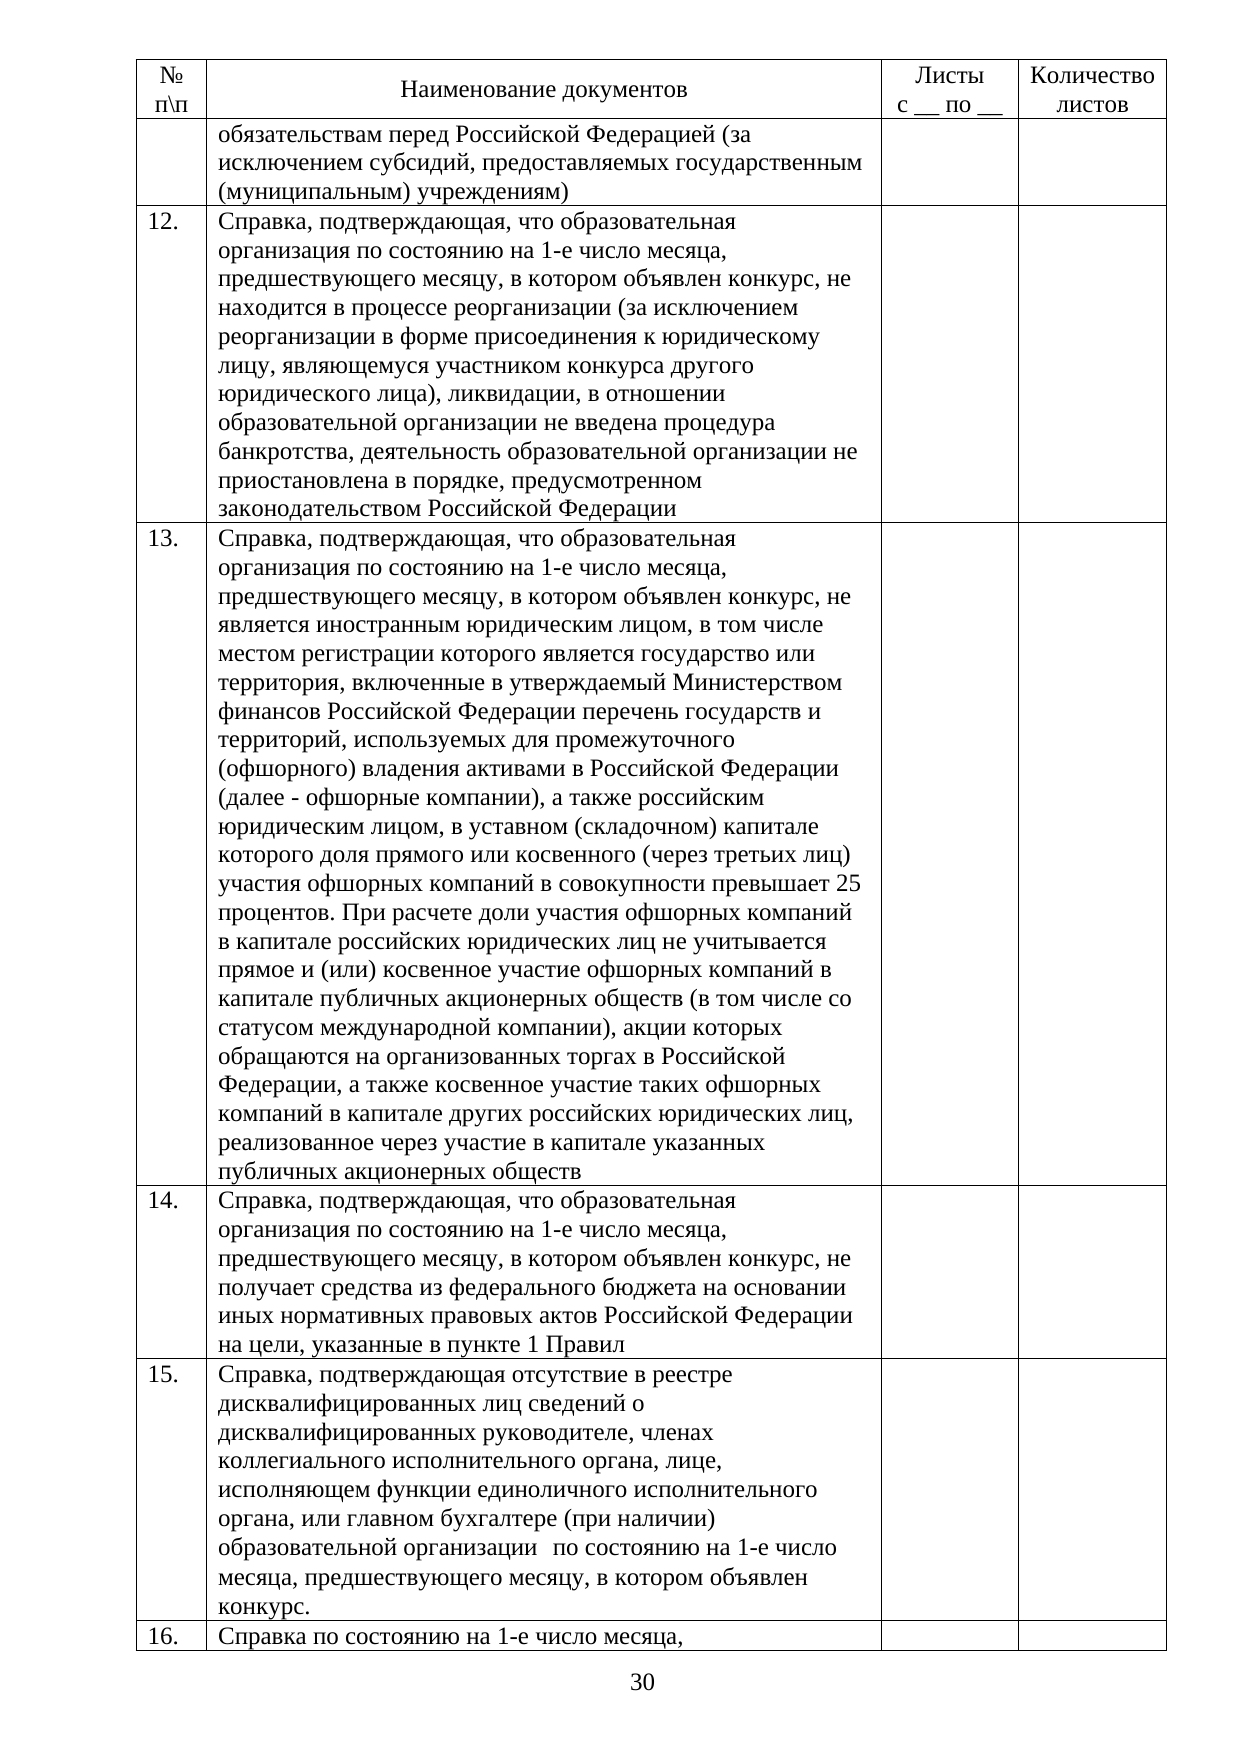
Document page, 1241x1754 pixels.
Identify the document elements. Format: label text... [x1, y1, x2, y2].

table_cell [1019, 119, 1166, 205]
table_cell [1019, 206, 1166, 522]
table_cell Справка, подтверждающая, что образовательная организация по состоянию на 1-е число месяца, предшествующего месяцу, в котором объявлен конкурс, не получает средства из федерального бюджета на основании иных нормативных правовых актов Российской Федерации на цели, указанные в пункте 1 Правил [207, 1186, 881, 1358]
table_cell [1019, 523, 1166, 1184]
table_cell [1019, 1186, 1166, 1358]
table_cell [1019, 1359, 1166, 1620]
table_header Количество листов [1019, 60, 1166, 118]
table_cell [137, 1186, 206, 1358]
table_cell Справка, подтверждающая, что образовательная организация по состоянию на 1-е число месяца, предшествующего месяцу, в котором объявлен конкурс, не находится в процессе реорганизации (за исключением реорганизации в форме присоединения к юридическому лицу, являющемуся участником конкурса другого юридического лица), ликвидации, в отношении образовательной организации не введена процедура банкротства, деятельность образовательной организации не приостановлена в порядке, предусмотренном законодательством Российской Федерации [207, 206, 881, 522]
table_cell [882, 1359, 1018, 1620]
table_header Листы с __ по __ [882, 60, 1018, 118]
table_cell [882, 206, 1018, 522]
table_cell Справка, подтверждающая отсутствие в реестре дисквалифицированных лиц сведений о дисквалифицированных руководителе, членах коллегиального исполнительного органа, лице, исполняющем функции единоличного исполнительного органа, или главном бухгалтере (при наличии) образовательной организации по состоянию на 1-е число месяца, предшествующего месяцу, в котором объявлен конкурс. [207, 1359, 881, 1620]
table_cell [882, 1186, 1018, 1358]
table_header № п\п [137, 60, 206, 118]
table_cell [137, 1621, 206, 1650]
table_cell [207, 1621, 881, 1650]
table_cell [882, 1621, 1018, 1650]
table_cell [1019, 1621, 1166, 1650]
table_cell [207, 119, 881, 205]
table_cell [882, 523, 1018, 1184]
table_header Наименование документов [207, 60, 881, 118]
table_cell [137, 119, 206, 205]
table_cell Справка, подтверждающая, что образовательная организация по состоянию на 1-е число месяца, предшествующего месяцу, в котором объявлен конкурс, не является иностранным юридическим лицом, в том числе местом регистрации которого является государство или территория, включенные в утверждаемый Министерством финансов Российской Федерации перечень государств и территорий, используемых для промежуточного (офшорного) владения активами в Российской Федерации (далее - офшорные компании), а также российским юридическим лицом, в уставном (складочном) капитале которого доля прямого или косвенного (через третьих лиц) участия офшорных компаний в совокупности превышает 25 процентов. При расчете доли участия офшорных компаний в капитале российских юридических лиц не учитывается прямое и (или) косвенное участие офшорных компаний в капитале публичных акционерных обществ (в том числе со статусом международной компании), акции которых обращаются на организованных торгах в Российской Федерации, а также косвенное участие таких офшорных компаний в капитале других российских юридических лиц, реализованное через участие в капитале указанных публичных акционерных обществ [207, 523, 881, 1184]
table_cell [137, 206, 206, 522]
table_cell [882, 119, 1018, 205]
table_cell [137, 523, 206, 1184]
table_cell [137, 1359, 206, 1620]
